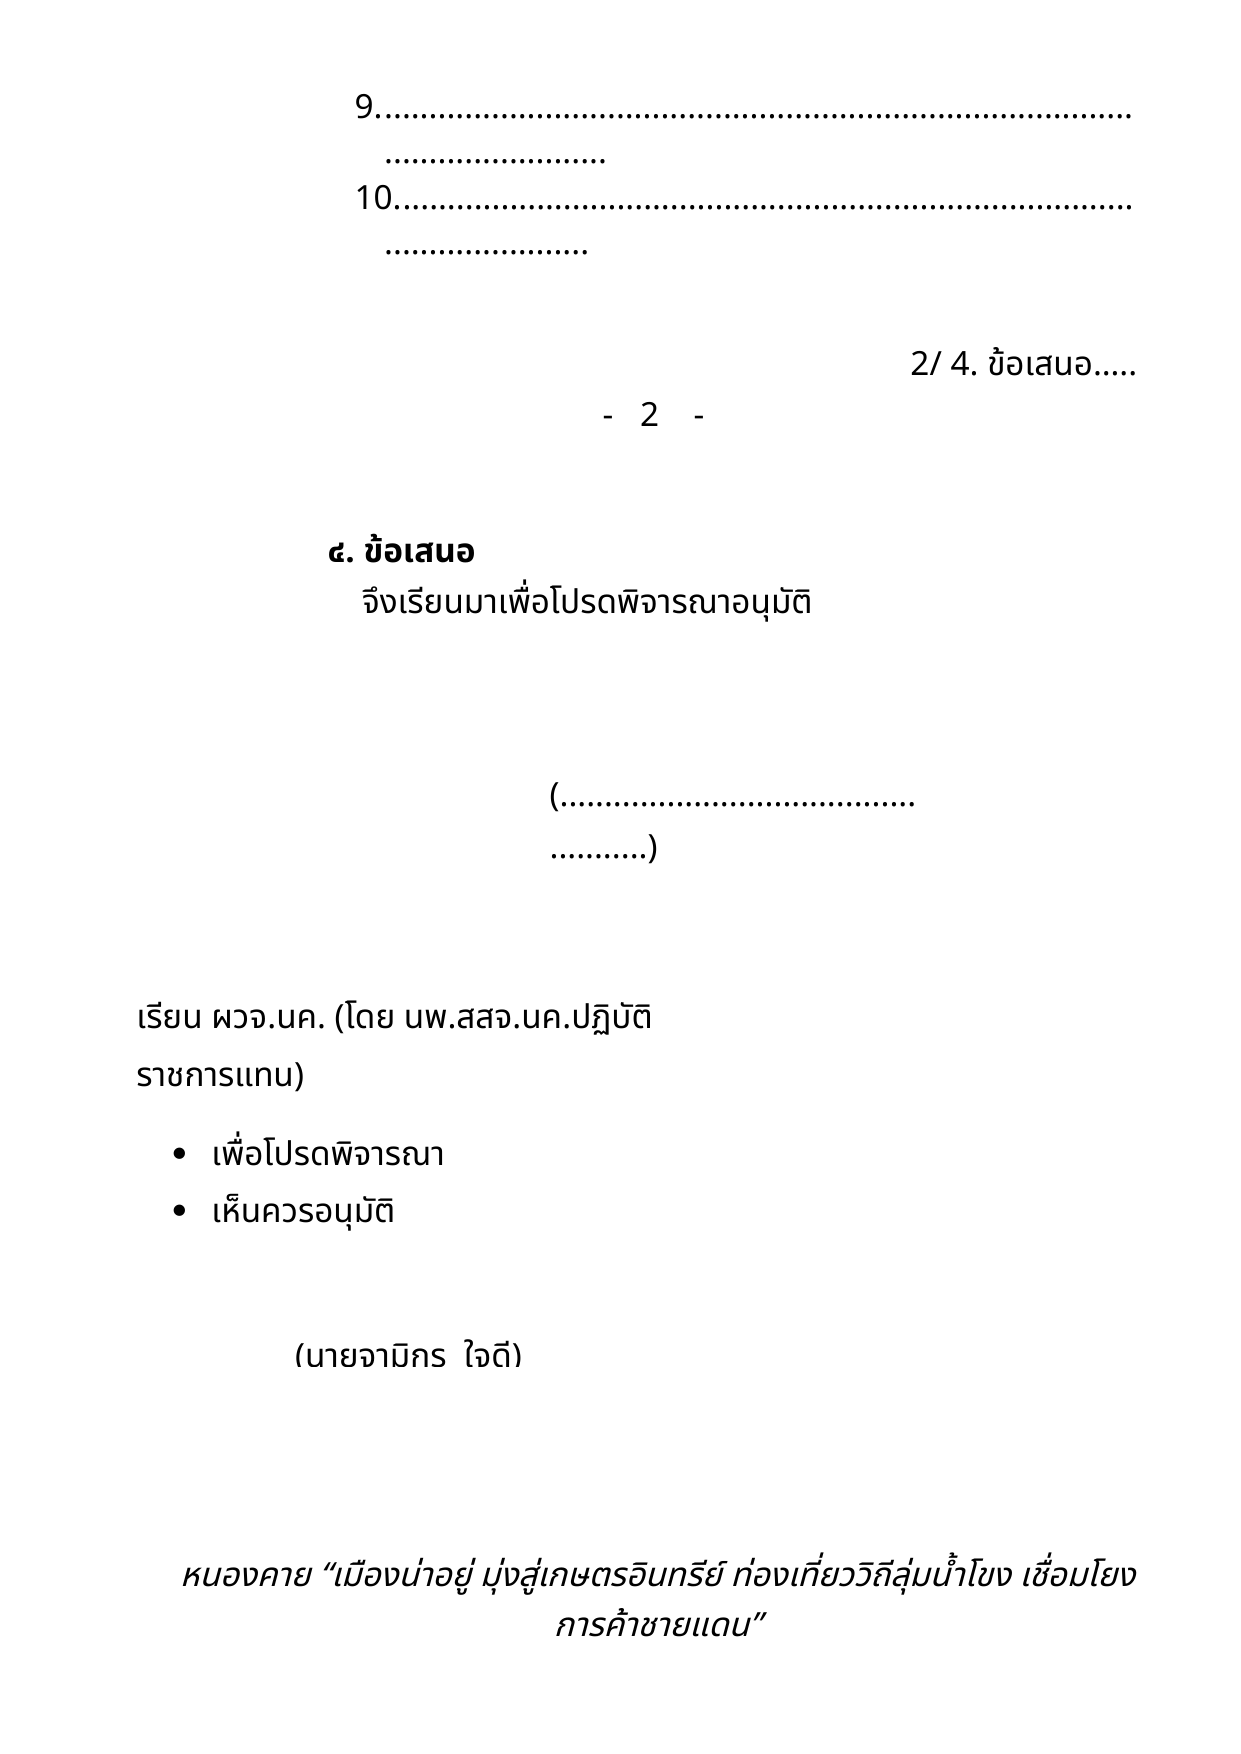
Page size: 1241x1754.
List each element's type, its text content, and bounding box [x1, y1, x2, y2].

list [354, 83, 1137, 173]
text ๔. ข้อเสนอ [252, 527, 1137, 578]
text จึงเรียนมาเพื่อโปรดพิจารณาอนุมัติ [177, 578, 1137, 628]
list ......................................................................................................... [354, 173, 1137, 264]
text 2/ 4. ข้อเสนอ….. [177, 340, 1137, 391]
list 2 - [169, 391, 1137, 436]
